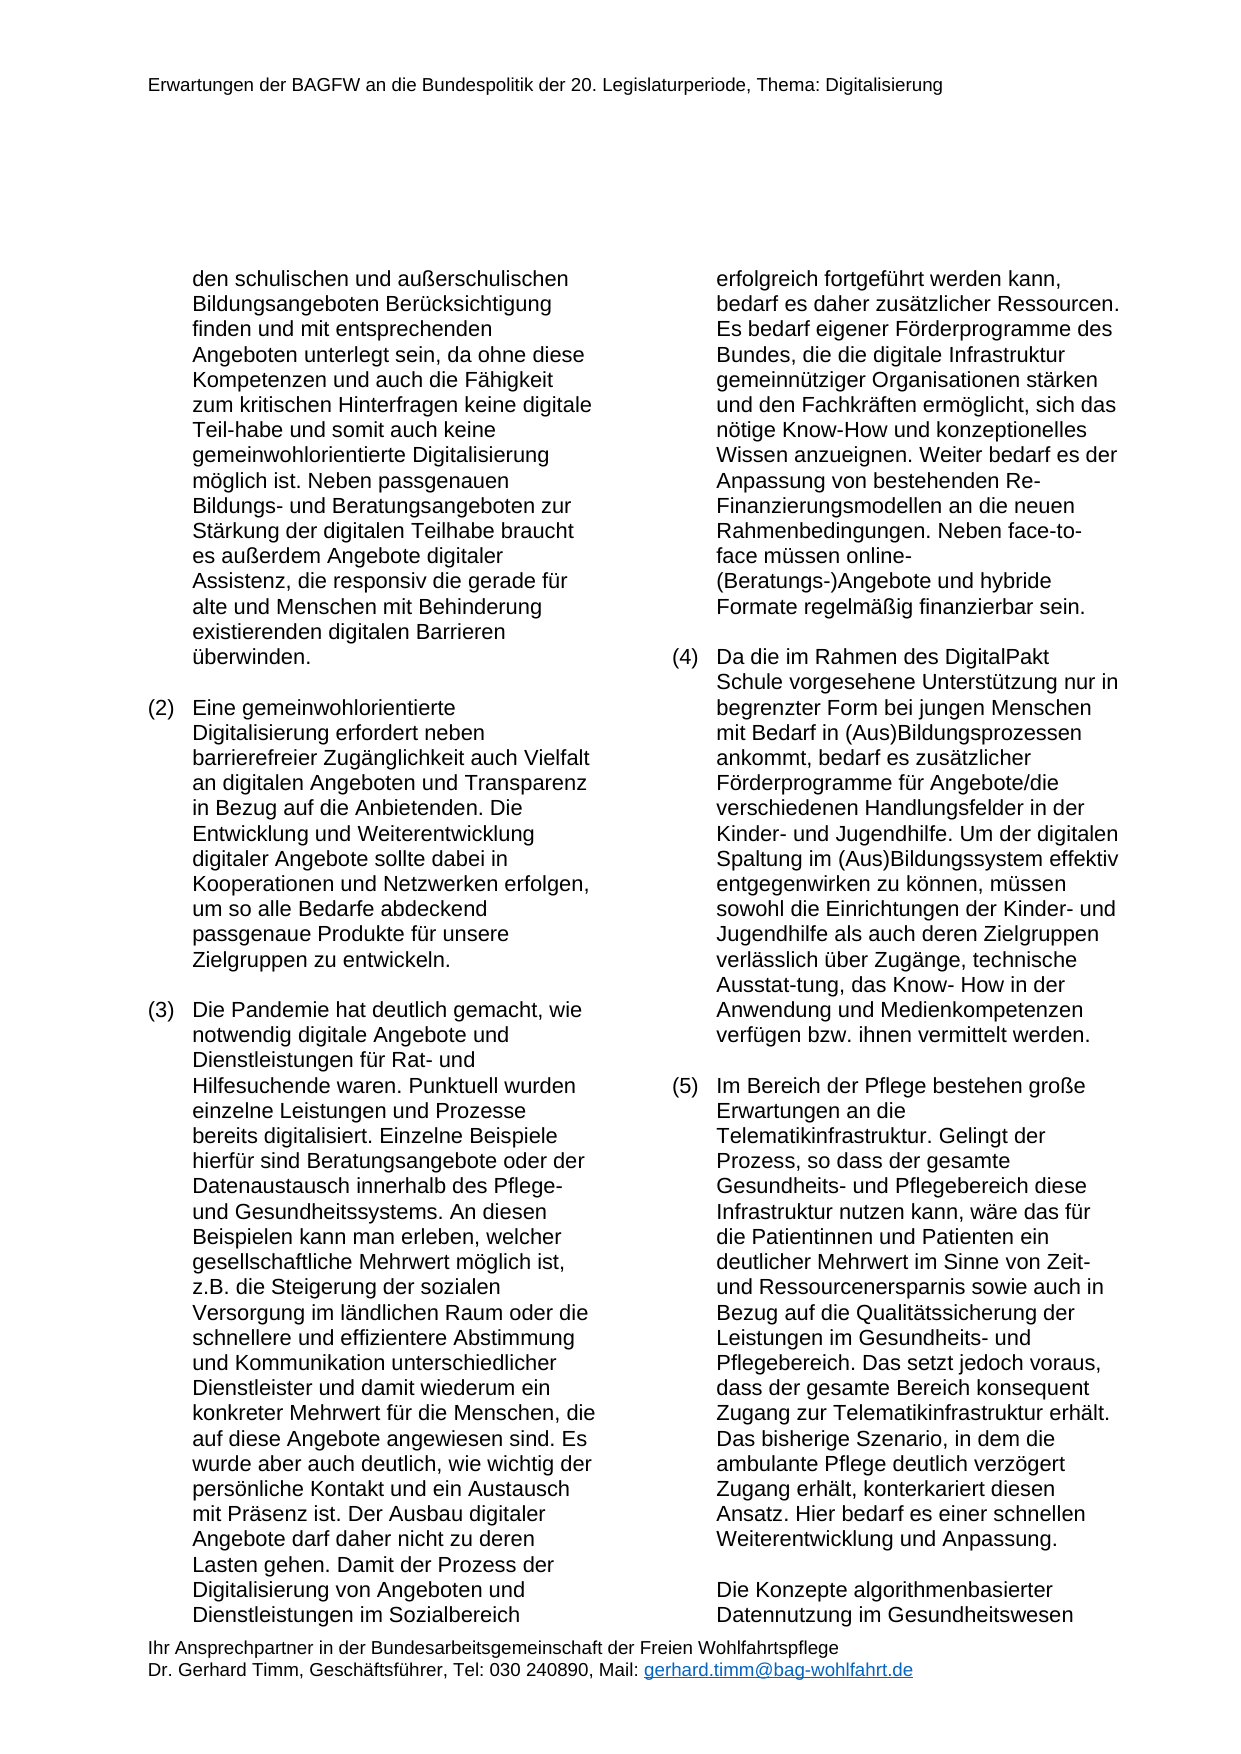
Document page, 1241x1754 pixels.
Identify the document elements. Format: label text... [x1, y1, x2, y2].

text Die Konzepte algorithmenbasierter Datennutzung im Gesundheitswesen bedürfen verlässlicher Datensicherheitskon-zepte. [716, 1577, 1122, 1627]
text (3) Die Pandemie hat deutlich gemacht, wie notwendig digitale Angebote und Dienstleistungen für Rat- und Hilfesuchende waren. Punktuell wurden einzelne Leistungen und Prozesse bereits digitalisiert. Einzelne Beispiele hierfür sind Beratungsangebote oder der Datenaustausch innerhalb des Pflege- und Gesundheitssystems. An diesen Beispielen kann man erleben, welcher gesellschaftliche Mehrwert möglich ist, z.B. die Steigerung der sozialen Versorgung im ländlichen Raum oder die schnellere und effizientere Abstimmung und Kommunikation unterschiedlicher Dienstleister und damit wiederum ein konkreter Mehrwert für die Menschen, die auf diese Angebote angewiesen sind. Es wurde aber auch deutlich, wie wichtig der persönliche Kontakt und ein Austausch mit Präsenz ist. Der Ausbau digitaler Angebote darf daher nicht zu deren Lasten gehen. Damit der Prozess der Digitalisierung von Angeboten und Dienstleistungen im Sozialbereich erfolgreich fortgeführt werden kann, bedarf es daher zusätzlicher Ressourcen. Es bedarf eigener Förderprogramme des Bundes, die die digitale Infrastruktur gemeinnütziger Organisationen stärken und den Fachkräften ermöglicht, sich das nötige Know-How und konzeptionelles Wissen anzueignen. Weiter bedarf es der Anpassung von bestehenden Re-Finanzierungsmodellen an die neuen Rahmenbedingungen. Neben face-to-face müssen online-(Beratungs-)Angebote und hybride Formate regelmäßig finanzierbar sein. [148, 997, 598, 1627]
text (5) Im Bereich der Pflege bestehen große Erwartungen an die Telematikinfrastruktur. Gelingt der Prozess, so dass der gesamte Gesundheits- und Pflegebereich diese Infrastruktur nutzen kann, wäre das für die Patientinnen und Patienten ein deutlicher Mehrwert im Sinne von Zeit- und Ressourcenersparnis sowie auch in Bezug auf die Qualitätssicherung der Leistungen im Gesundheits- und Pflegebereich. Das setzt jedoch voraus, dass der gesamte Bereich konsequent Zugang zur Telematikinfrastruktur erhält. Das bisherige Szenario, in dem die ambulante Pflege deutlich verzögert Zugang erhält, konterkariert diesen Ansatz. Hier bedarf es einer schnellen Weiterentwicklung und Anpassung. [672, 1072, 1122, 1551]
text (2) Eine gemeinwohlorientierte Digitalisierung erfordert neben barrierefreier Zugänglichkeit auch Vielfalt an digitalen Angeboten und Transparenz in Bezug auf die Anbietenden. Die Entwicklung und Weiterentwicklung digitaler Angebote sollte dabei in Kooperationen und Netzwerken erfolgen, um so alle Bedarfe abdeckend passgenaue Produkte für unsere Zielgruppen zu entwickeln. [148, 694, 598, 972]
text (3) Die Pandemie hat deutlich gemacht, wie notwendig digitale Angebote und Dienstleistungen für Rat- und Hilfesuchende waren. Punktuell wurden einzelne Leistungen und Prozesse bereits digitalisiert. Einzelne Beispiele hierfür sind Beratungsangebote oder der Datenaustausch innerhalb des Pflege- und Gesundheitssystems. An diesen Beispielen kann man erleben, welcher gesellschaftliche Mehrwert möglich ist, z.B. die Steigerung der sozialen Versorgung im ländlichen Raum oder die schnellere und effizientere Abstimmung und Kommunikation unterschiedlicher Dienstleister und damit wiederum ein konkreter Mehrwert für die Menschen, die auf diese Angebote angewiesen sind. Es wurde aber auch deutlich, wie wichtig der persönliche Kontakt und ein Austausch mit Präsenz ist. Der Ausbau digitaler Angebote darf daher nicht zu deren Lasten gehen. Damit der Prozess der Digitalisierung von Angeboten und Dienstleistungen im Sozialbereich erfolgreich fortgeführt werden kann, bedarf es daher zusätzlicher Ressourcen. Es bedarf eigener Förderprogramme des Bundes, die die digitale Infrastruktur gemeinnütziger Organisationen stärken und den Fachkräften ermöglicht, sich das nötige Know-How und konzeptionelles Wissen anzueignen. Weiter bedarf es der Anpassung von bestehenden Re-Finanzierungsmodellen an die neuen Rahmenbedingungen. Neben face-to-face müssen online-(Beratungs-)Angebote und hybride Formate regelmäßig finanzierbar sein. [672, 266, 1122, 619]
text (4) Da die im Rahmen des DigitalPakt Schule vorgesehene Unterstützung nur in begrenzter Form bei jungen Menschen mit Bedarf in (Aus)Bildungsprozessen ankommt, bedarf es zusätzlicher Förderprogramme für Angebote/die verschiedenen Handlungsfelder in der Kinder- und Jugendhilfe. Um der digitalen Spaltung im (Aus)Bildungssystem effektiv entgegenwirken zu können, müssen sowohl die Einrichtungen der Kinder- und Jugendhilfe als auch deren Zielgruppen verlässlich über Zugänge, technische Ausstat-tung, das Know- How in der Anwendung und Medienkompetenzen verfügen bzw. ihnen vermittelt werden. [672, 644, 1122, 1047]
